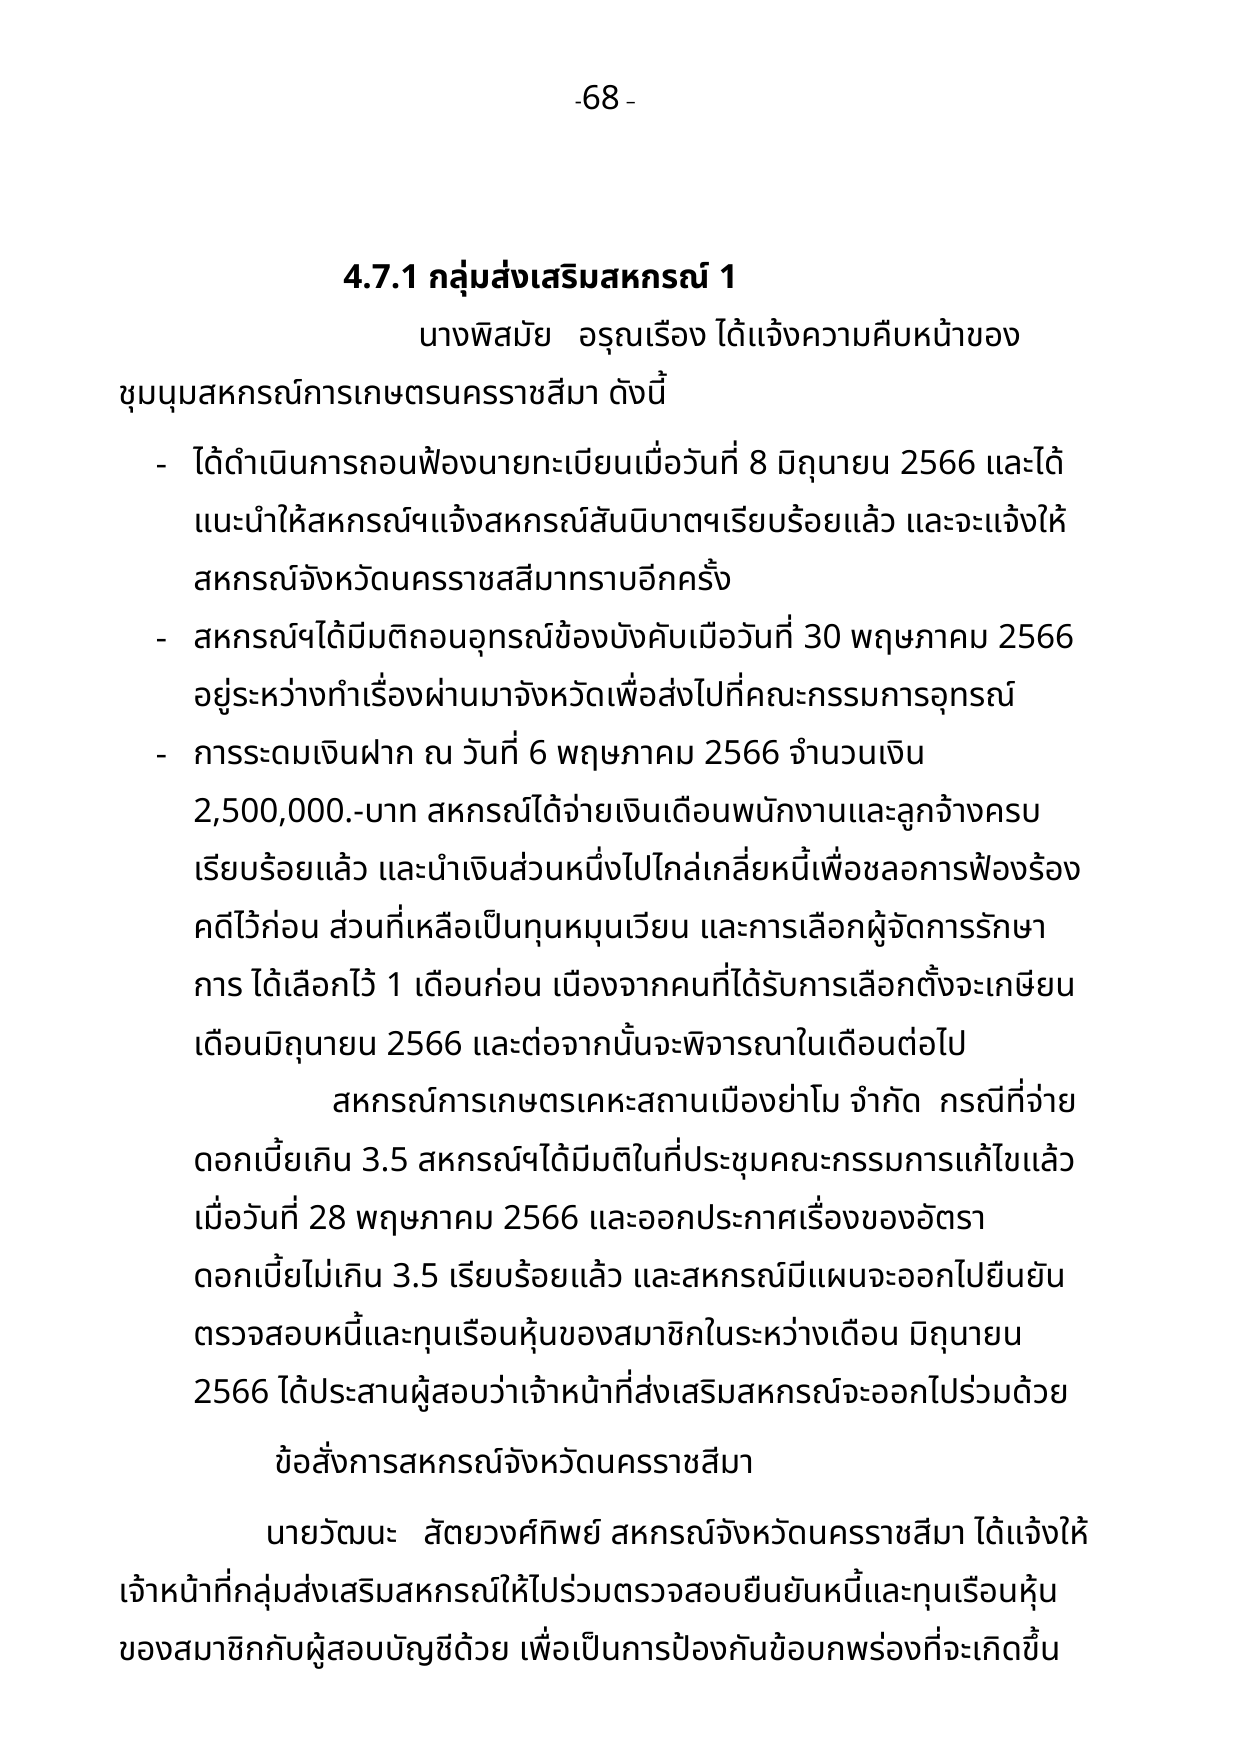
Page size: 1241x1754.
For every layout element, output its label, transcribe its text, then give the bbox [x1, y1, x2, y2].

text ข้อสั่งการสหกรณ์จังหวัดนครราชสีมา [118, 1438, 1093, 1489]
list สหกรณ์ฯได้มีมติถอนอุทรณ์ข้องบังคับเมือวันที่ 30 พฤษภาคม 2566 อยู่ระหว่างทำเรื่องผ่านมาจังหวัดเพื่อส่งไปที่คณะกรรมการอุทรณ์ [156, 613, 1093, 722]
list สหกรณ์การเกษตรเคหะสถานเมืองย่าโม จำกัด กรณีที่จ่ายดอกเบี้ยเกิน 3.5 สหกรณ์ฯได้มีมติในที่ประชุมคณะกรรมการแก้ไขแล้วเมื่อวันที่ 28 พฤษภาคม 2566 และออกประกาศเรื่องของอัตราดอกเบี้ยไม่เกิน 3.5 เรียบร้อยแล้ว และสหกรณ์มีแผนจะออกไปยืนยันตรวจสอบหนี้และทุนเรือนหุ้นของสมาชิกในระหว่างเดือน มิถุนายน 2566 ได้ประสานผู้สอบว่าเจ้าหน้าที่ส่งเสริมสหกรณ์จะออกไปร่วมด้วย [193, 1077, 1093, 1418]
text 4.7.1 กลุ่มส่งเสริมสหกรณ์ 1 [118, 253, 1093, 303]
list ได้ดำเนินการถอนฟ้องนายทะเบียนเมื่อวันที่ 8 มิถุนายน 2566 และได้แนะนำให้สหกรณ์ฯแจ้งสหกรณ์สันนิบาตฯเรียบร้อยแล้ว และจะแจ้งให้สหกรณ์จังหวัดนครราชสสีมาทราบอีกครั้ง [156, 439, 1093, 606]
text นางพิสมัย อรุณเรือง ได้แจ้งความคืบหน้าของชุมนุมสหกรณ์การเกษตรนครราชสีมา ดังนี้ [118, 311, 1093, 419]
list การระดมเงินฝาก ณ วันที่ 6 พฤษภาคม 2566 จำนวนเงิน 2,500,000.-บาท สหกรณ์ได้จ่ายเงินเดือนพนักงานและลูกจ้างครบเรียบร้อยแล้ว และนำเงินส่วนหนึ่งไปไกล่เกลี่ยหนี้เพื่อชลอการฟ้องร้องคดีไว้ก่อน ส่วนที่เหลือเป็นทุนหมุนเวียน และการเลือกผู้จัดการรักษาการ ได้เลือกไว้ 1 เดือนก่อน เนืองจากคนที่ได้รับการเลือกตั้งจะเกษียนเดือนมิถุนายน 2566 และต่อจากนั้นจะพิจารณาในเดือนต่อไป [156, 729, 1093, 1070]
text นายวัฒนะ สัตยวงศ์ทิพย์ สหกรณ์จังหวัดนครราชสีมา ได้แจ้งให้เจ้าหน้าที่กลุ่มส่งเสริมสหกรณ์ให้ไปร่วมตรวจสอบยืนยันหนี้และทุนเรือนหุ้นของสมาชิกกับผู้สอบบัญชีด้วย เพื่อเป็นการป้องกันข้อบกพร่องที่จะเกิดขึ้น [118, 1509, 1093, 1675]
